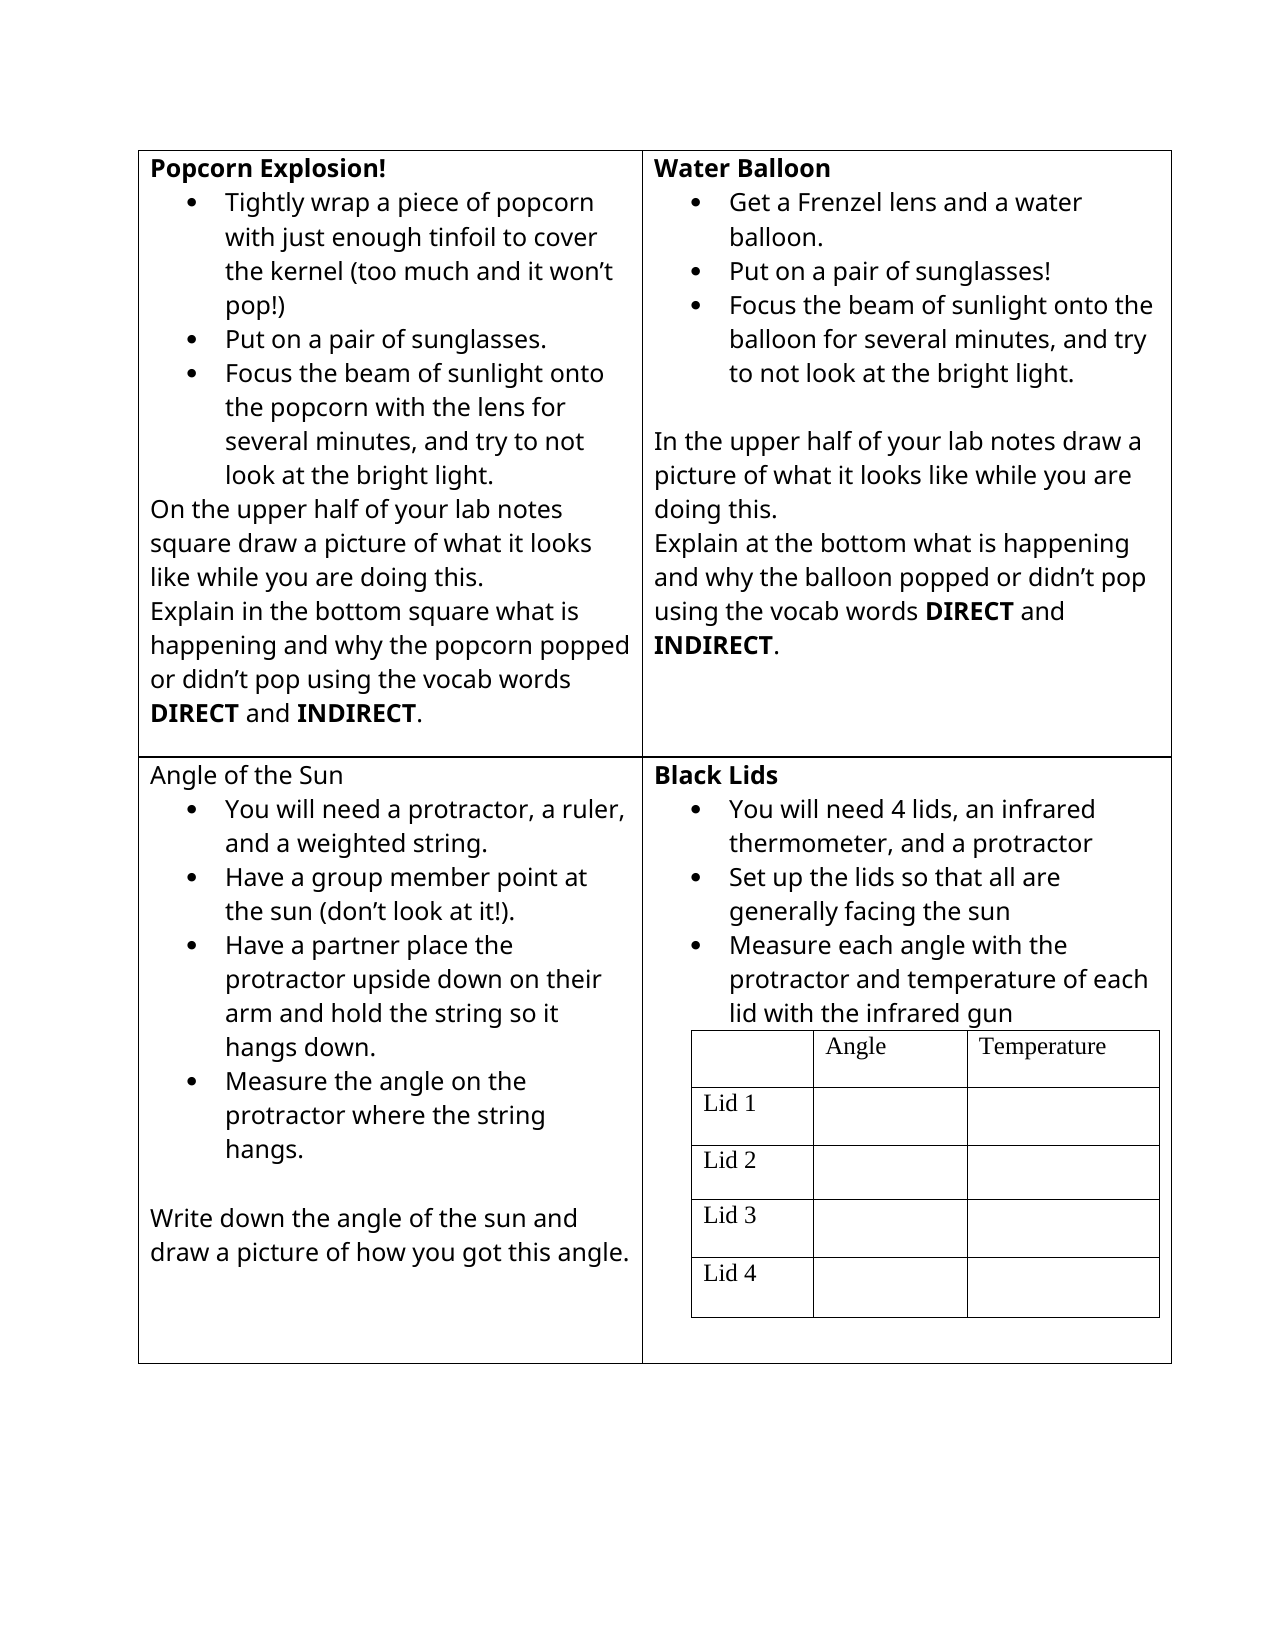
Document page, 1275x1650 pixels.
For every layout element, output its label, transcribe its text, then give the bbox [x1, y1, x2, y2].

table_cell Black Lids You will need 4 lids, an infrared thermometer, and a protractor Set up the lids so that all are generally facing the sun Measure each angle with the protractor and temperature of each lid with the infrared gun [643, 758, 1171, 1363]
table_cell Angle of the Sun You will need a protractor, a ruler, and a weighted string. Have a group member point at the sun (don’t look at it!). Have a partner place the protractor upside down on their arm and hold the string so it hangs down. Measure the angle on the protractor where the string hangs. Write down the angle of the sun and draw a picture of how you got this angle. [139, 758, 642, 1363]
table_header Popcorn Explosion! Tightly wrap a piece of popcorn with just enough tinfoil to cover the kernel (too much and it won’t pop!) Put on a pair of sunglasses. Focus the beam of sunlight onto the popcorn with the lens for several minutes, and try to not look at the bright light. On the upper half of your lab notes square draw a picture of what it looks like while you are doing this. Explain in the bottom square what is happening and why the popcorn popped or didn’t pop using the vocab words DIRECT and INDIRECT. [139, 151, 642, 756]
table_header Water Balloon Get a Frenzel lens and a water balloon. Put on a pair of sunglasses! Focus the beam of sunlight onto the balloon for several minutes, and try to not look at the bright light. In the upper half of your lab notes draw a picture of what it looks like while you are doing this. Explain at the bottom what is happening and why the balloon popped or didn’t pop using the vocab words DIRECT and INDIRECT. [643, 151, 1171, 756]
